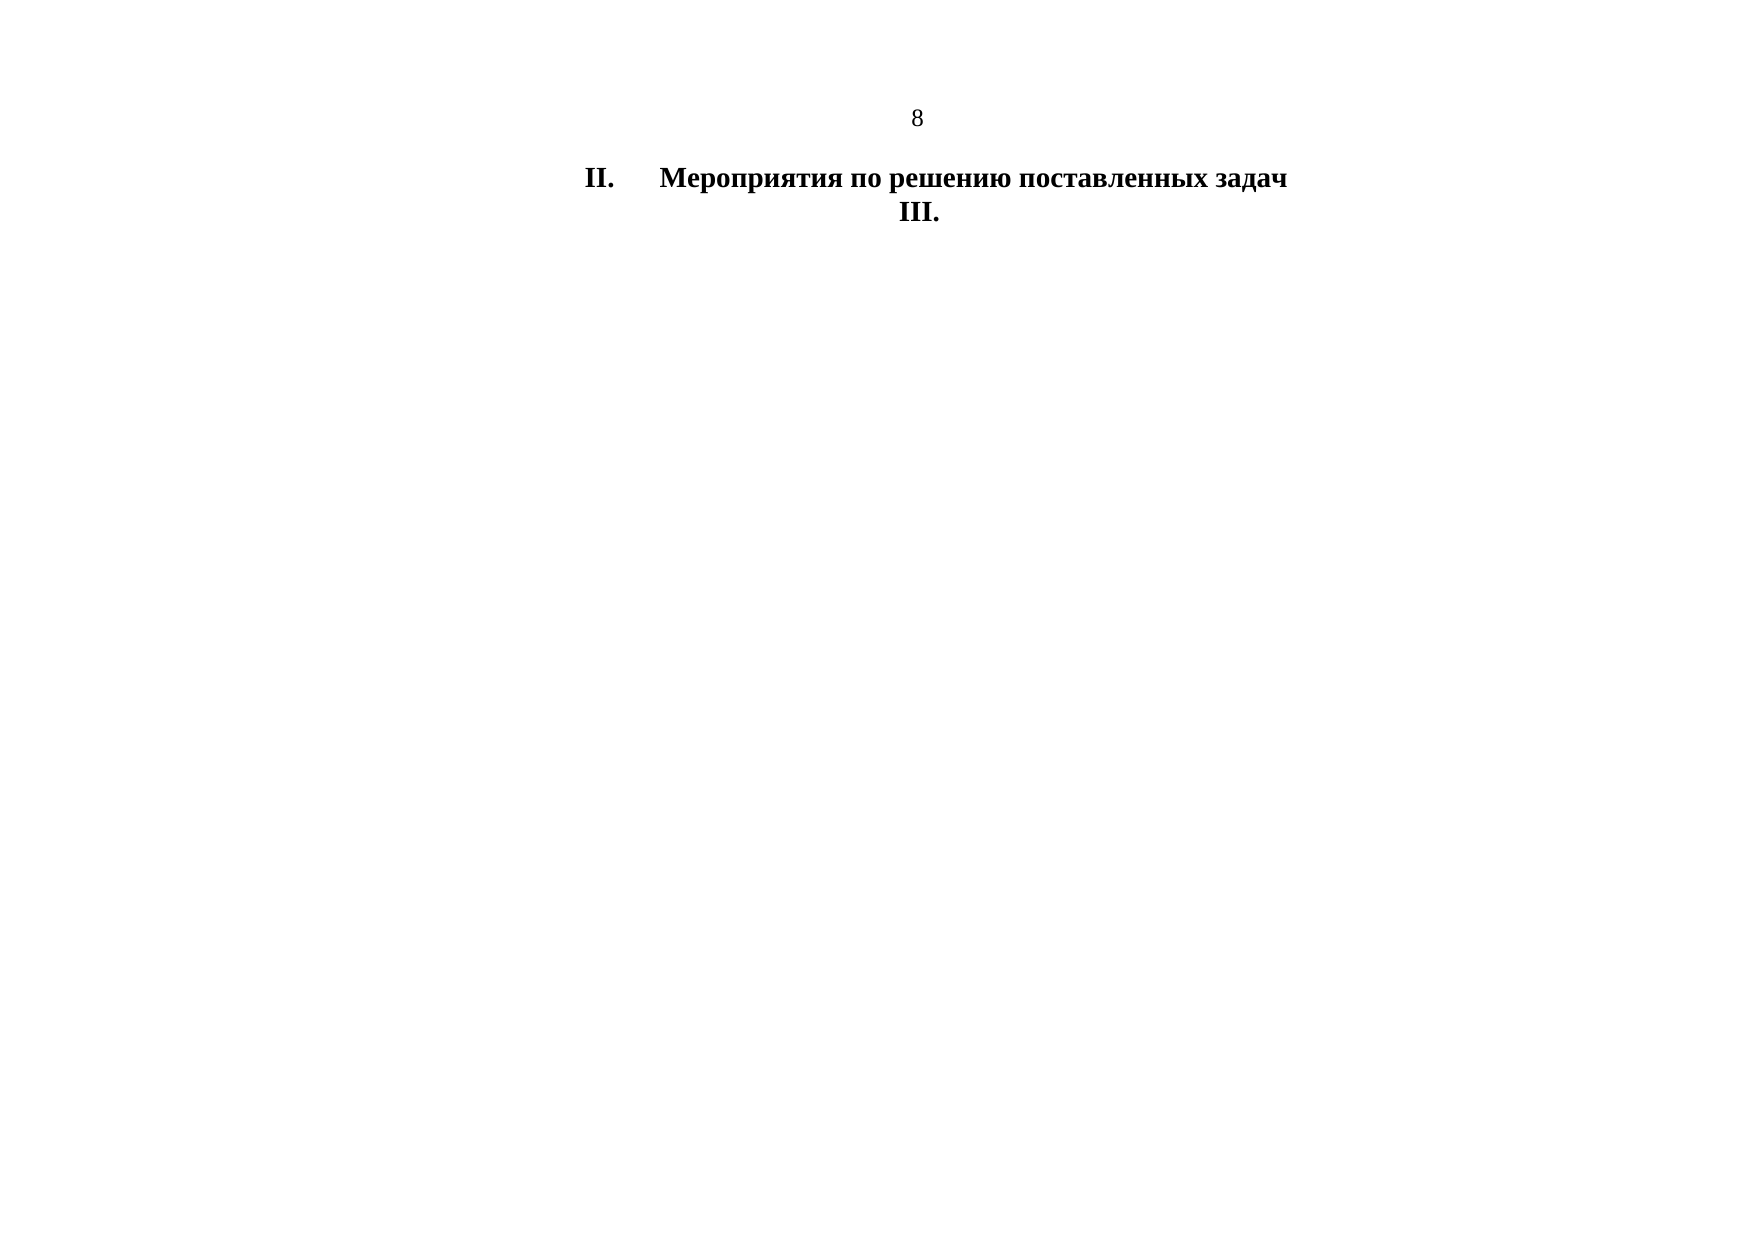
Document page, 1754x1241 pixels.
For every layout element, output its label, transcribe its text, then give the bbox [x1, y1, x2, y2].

list Мероприятия по решению поставленных задач [156, 160, 1716, 194]
